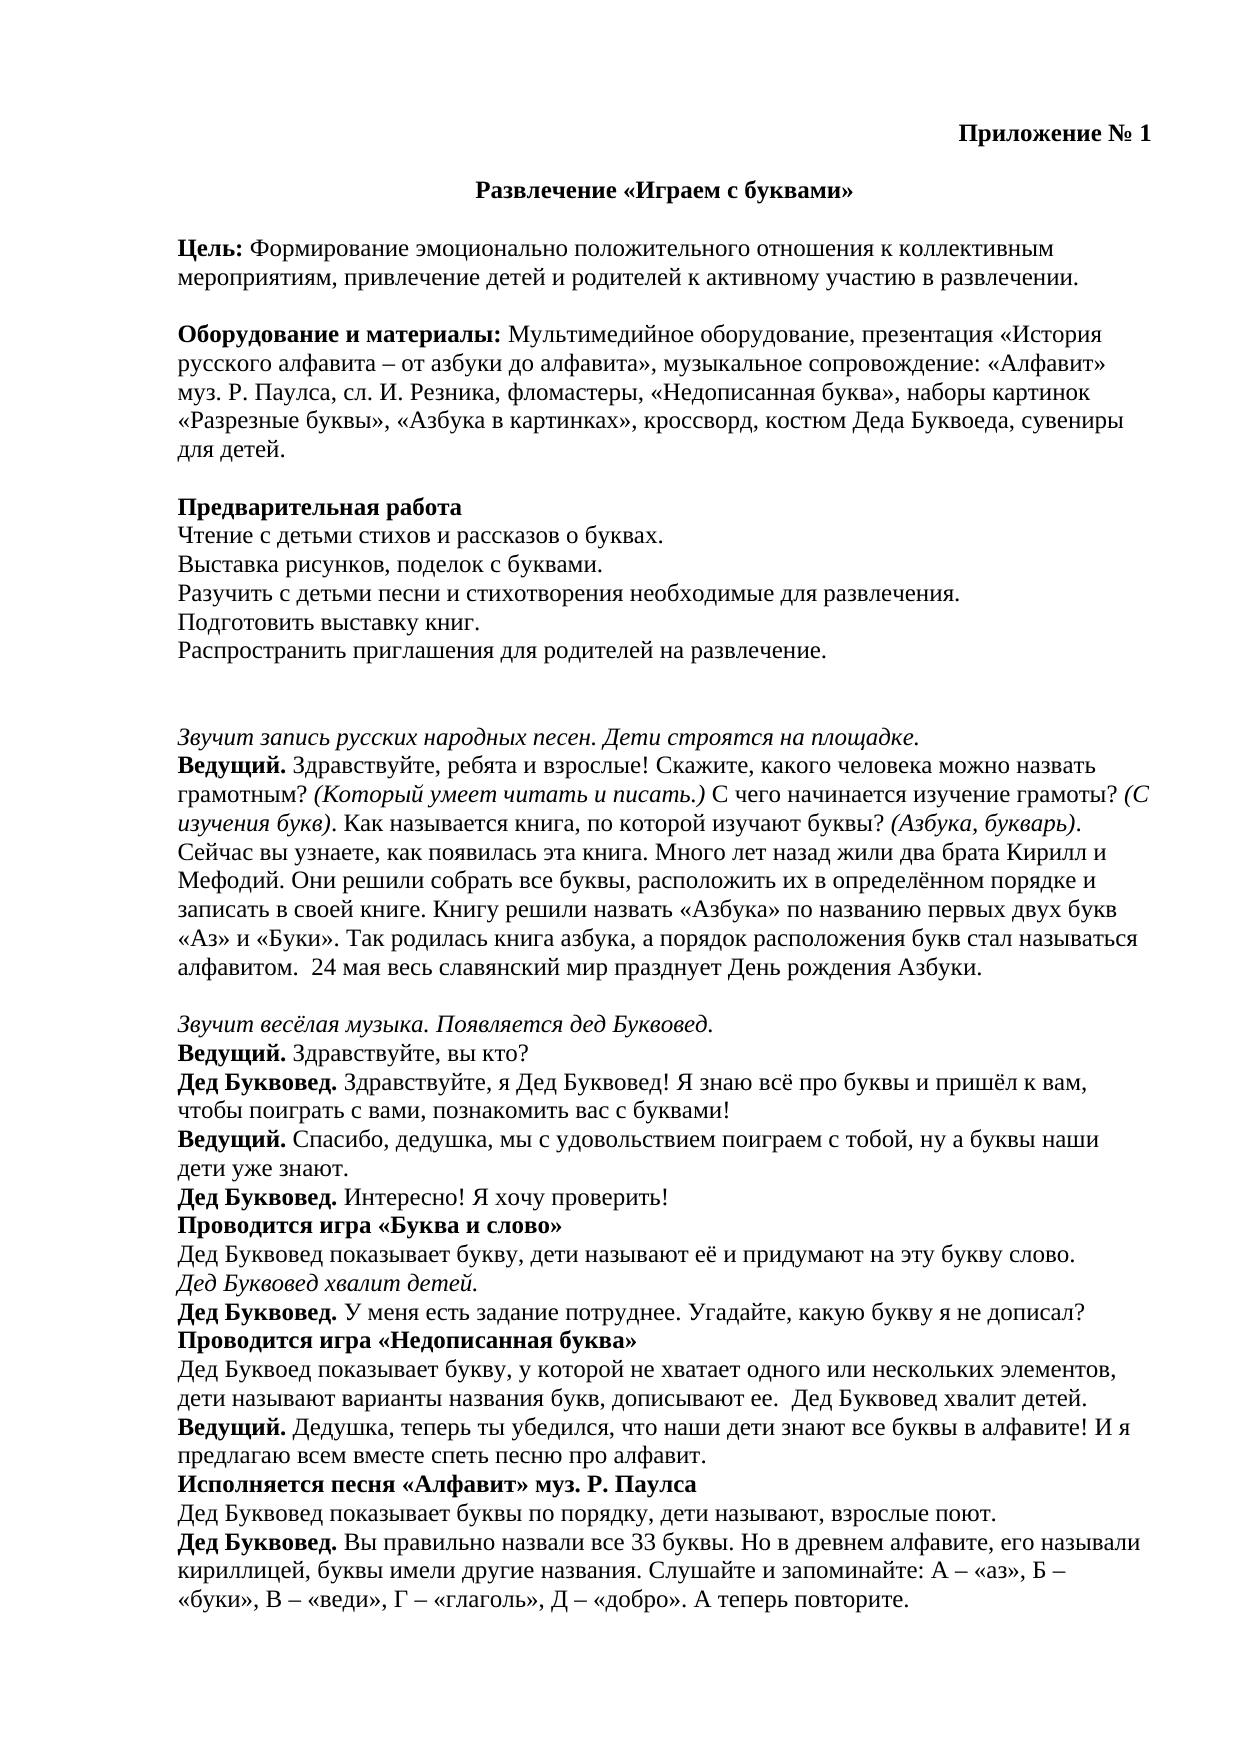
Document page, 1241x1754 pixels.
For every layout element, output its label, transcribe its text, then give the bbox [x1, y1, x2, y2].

text Предварительная работа [177, 492, 1152, 521]
text Цель: Формирование эмоционально положительного отношения к коллективным мероприятиям, привлечение детей и родителей к активному участию в развлечении. [177, 233, 1152, 291]
text Дед Буквовед. Вы правильно назвали все 33 буквы. Но в древнем алфавите, его называли кириллицей, буквы имели другие названия. Слушайте и запоминайте: А – «аз», Б – «буки», В – «веди», Г – «глаголь», Д – «добро». А теперь повторите. [177, 1527, 1152, 1613]
text Дед Буквовед хвалит детей. [177, 1268, 1152, 1297]
text Выставка рисунков, поделок с буквами. [177, 549, 1152, 578]
text Ведущий. Спасибо, дедушка, мы с удовольствием поиграем с тобой, ну а буквы наши дети уже знают. [177, 1124, 1152, 1182]
text Дед Буквовед. Здравствуйте, я Дед Буквовед! Я знаю всё про буквы и пришёл к вам, чтобы поиграть с вами, познакомить вас с буквами! [177, 1067, 1152, 1124]
text Разучить с детьми песни и стихотворения необходимые для развлечения. [177, 578, 1152, 607]
text Оборудование и материалы: Мультимедийное оборудование, презентация «История русского алфавита – от азбуки до алфавита», музыкальное сопровождение: «Алфавит» муз. Р. Паулса, сл. И. Резника, фломастеры, «Недописанная буква», наборы картинок «Разрезные буквы», «Азбука в картинках», кроссворд, костюм Деда Буквоеда, сувениры для детей. [177, 291, 1152, 463]
text Дед Буквовед. У меня есть задание потруднее. Угадайте, какую букву я не дописал? [177, 1297, 1152, 1326]
text Дед Буквовед. Интересно! Я хочу проверить! [177, 1182, 1152, 1211]
text Ведущий. Здравствуйте, вы кто? [177, 1038, 1152, 1067]
text Звучит запись русских народных песен. Дети строятся на площадке. [177, 722, 1152, 751]
text Подготовить выставку книг. [177, 607, 1152, 636]
text Дед Буквовед показывает букву, дети называют её и придумают на эту букву слово. [177, 1239, 1152, 1268]
text Дед Буквоед показывает букву, у которой не хватает одного или нескольких элементов, дети называют варианты названия букв, дописывают ее. Дед Буквовед хвалит детей. [177, 1354, 1152, 1412]
text Распространить приглашения для родителей на развлечение. [177, 636, 1152, 664]
text Проводится игра «Буква и слово» [177, 1211, 1152, 1239]
text Развлечение «Играем с буквами» [177, 176, 1152, 204]
text Дед Буквовед показывает буквы по порядку, дети называют, взрослые поют. [177, 1498, 1152, 1527]
text Ведущий. Дедушка, теперь ты убедился, что наши дети знают все буквы в алфавите! И я предлагаю всем вместе спеть песню про алфавит. [177, 1412, 1152, 1469]
text Чтение с детьми стихов и рассказов о буквах. [177, 521, 1152, 549]
text Проводится игра «Недописанная буква» [177, 1326, 1152, 1354]
text Исполняется песня «Алфавит» муз. Р. Паулса [177, 1469, 1152, 1498]
text Звучит весёлая музыка. Появляется дед Буквовед. [177, 1009, 1152, 1038]
text Ведущий. Здравствуйте, ребята и взрослые! Скажите, какого человека можно назвать грамотным? (Который умеет читать и писать.) С чего начинается изучение грамоты? (С изучения букв). Как называется книга, по которой изучают буквы? (Азбука, букварь). Сейчас вы узнаете, как появилась эта книга. Много лет назад жили два брата Кирилл и Мефодий. Они решили собрать все буквы, расположить их в определённом порядке и записать в своей книге. Книгу решили назвать «Азбука» по названию первых двух букв «Аз» и «Буки». Так родилась книга азбука, а порядок расположения букв стал называться алфавитом. 24 мая весь славянский мир празднует День рождения Азбуки. [177, 751, 1152, 981]
text Приложение № 1 [177, 118, 1152, 147]
